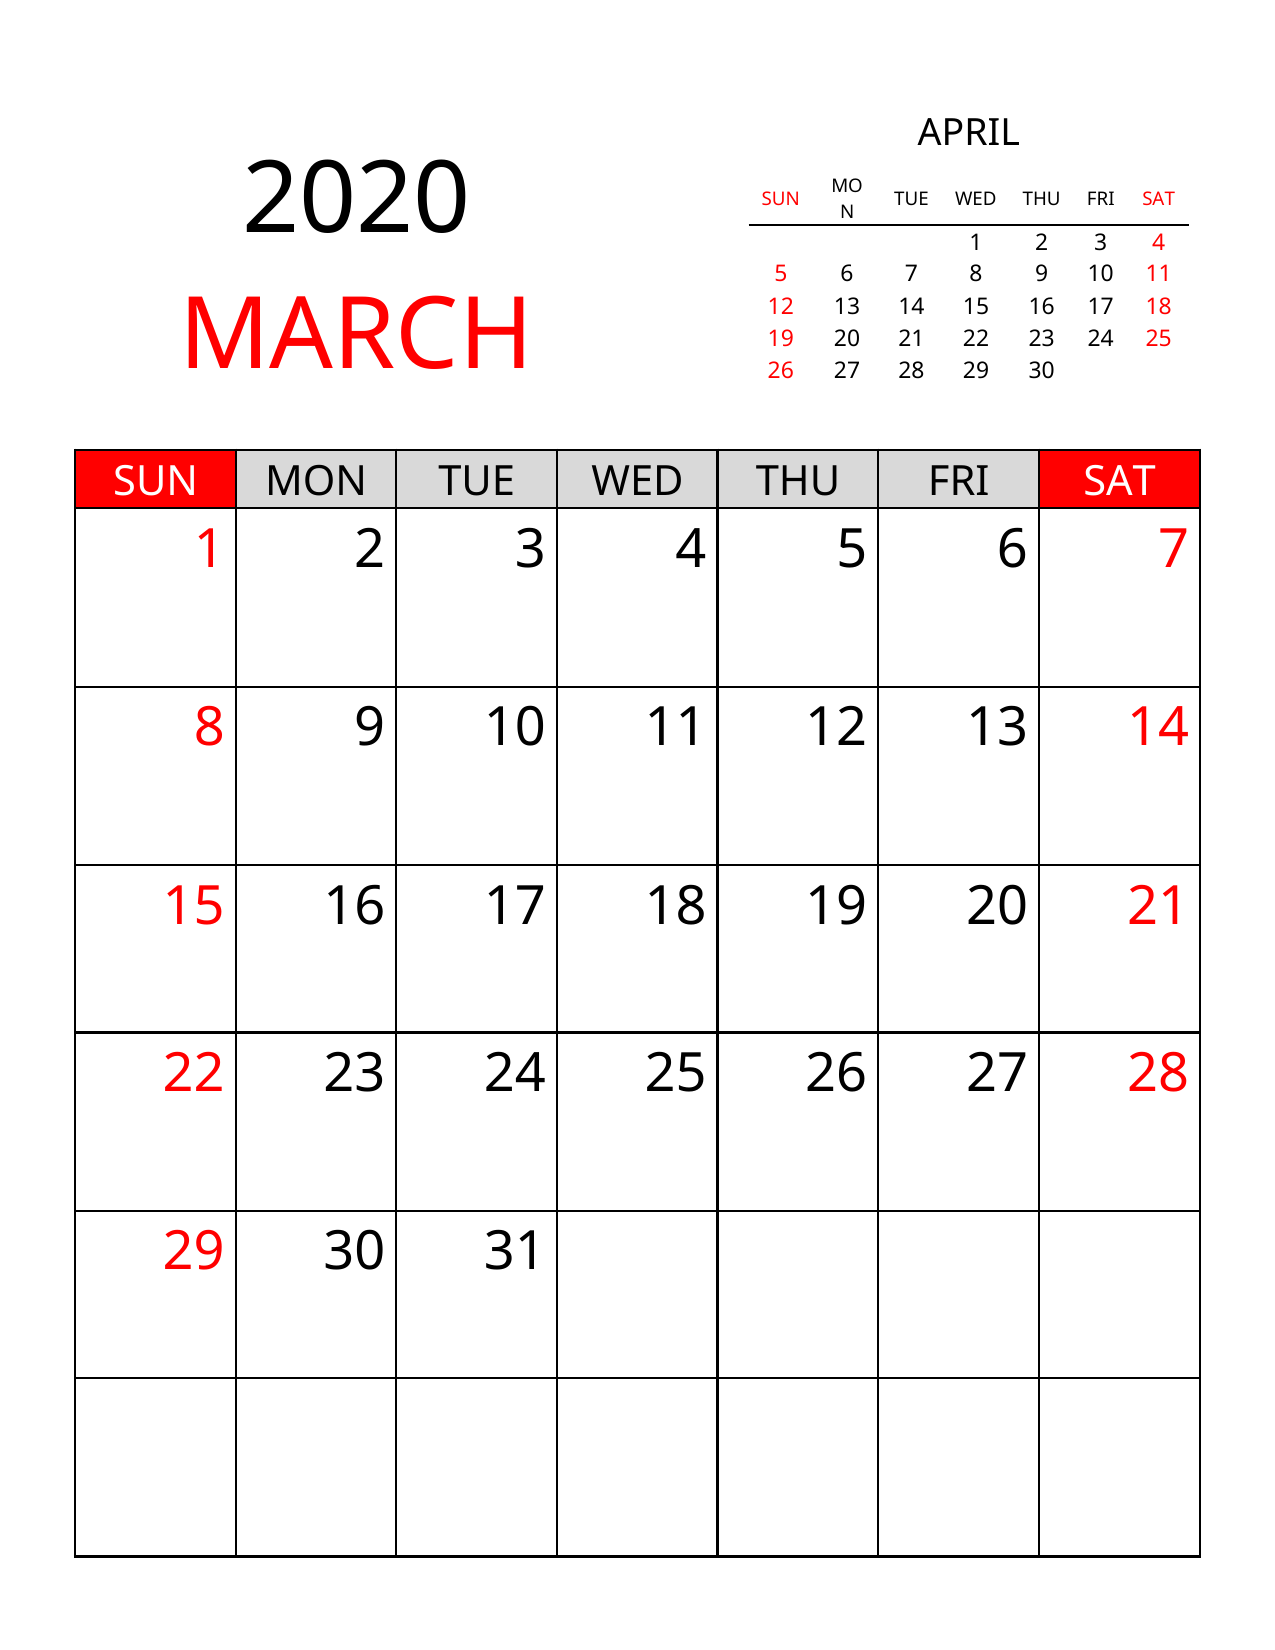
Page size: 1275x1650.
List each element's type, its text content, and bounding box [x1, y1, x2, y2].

table_cell 5 [719, 509, 877, 686]
table_cell 2 [237, 509, 395, 686]
table_cell 18 [558, 866, 716, 1031]
table_cell [879, 1379, 1038, 1555]
table_header 2020 MARCH [75, 75, 637, 448]
table_cell TUE [397, 451, 556, 507]
table_cell 1 [76, 509, 235, 686]
table_cell 23 [237, 1034, 395, 1210]
table_cell [719, 1212, 877, 1377]
table_cell 31 [397, 1212, 556, 1377]
table_cell 6 [879, 509, 1038, 686]
table_cell FRI [879, 451, 1038, 507]
table_cell 13 [879, 688, 1038, 864]
table_cell 8 [76, 688, 235, 864]
table_cell 20 [879, 866, 1038, 1031]
table_cell 27 [879, 1034, 1038, 1210]
table_cell 11 [558, 688, 716, 864]
table_cell 12 [719, 688, 877, 864]
table_cell WED [558, 451, 716, 507]
table_cell THU [719, 451, 877, 507]
table_cell 19 [719, 866, 877, 1031]
table_cell 4 [558, 509, 716, 686]
table_cell 22 [76, 1034, 235, 1210]
table_cell 28 [1040, 1034, 1199, 1210]
table_cell [1040, 1212, 1199, 1377]
table_cell 10 [397, 688, 556, 864]
table_cell 14 [1040, 688, 1199, 864]
table_cell [237, 1379, 395, 1555]
table_cell 16 [237, 866, 395, 1031]
table_cell 29 [76, 1212, 235, 1377]
table_cell SUN [76, 451, 235, 507]
table_cell [719, 1379, 877, 1555]
table_cell [1040, 1379, 1199, 1555]
table_cell [558, 1212, 716, 1377]
table_cell 25 [558, 1034, 716, 1210]
table_header [637, 75, 1200, 448]
table_cell [76, 1379, 235, 1555]
table_cell [558, 1379, 716, 1555]
table_cell 15 [76, 866, 235, 1031]
table_cell 21 [1040, 866, 1199, 1031]
table_cell 26 [719, 1034, 877, 1210]
table_cell 30 [237, 1212, 395, 1377]
table_cell 17 [397, 866, 556, 1031]
table_cell SAT [1040, 451, 1199, 507]
table_cell [879, 1212, 1038, 1377]
table_cell 7 [1040, 509, 1199, 686]
table_cell 9 [237, 688, 395, 864]
table_cell 24 [397, 1034, 556, 1210]
table_cell [397, 1379, 556, 1555]
table_cell 3 [397, 509, 556, 686]
table_cell MON [237, 451, 395, 507]
